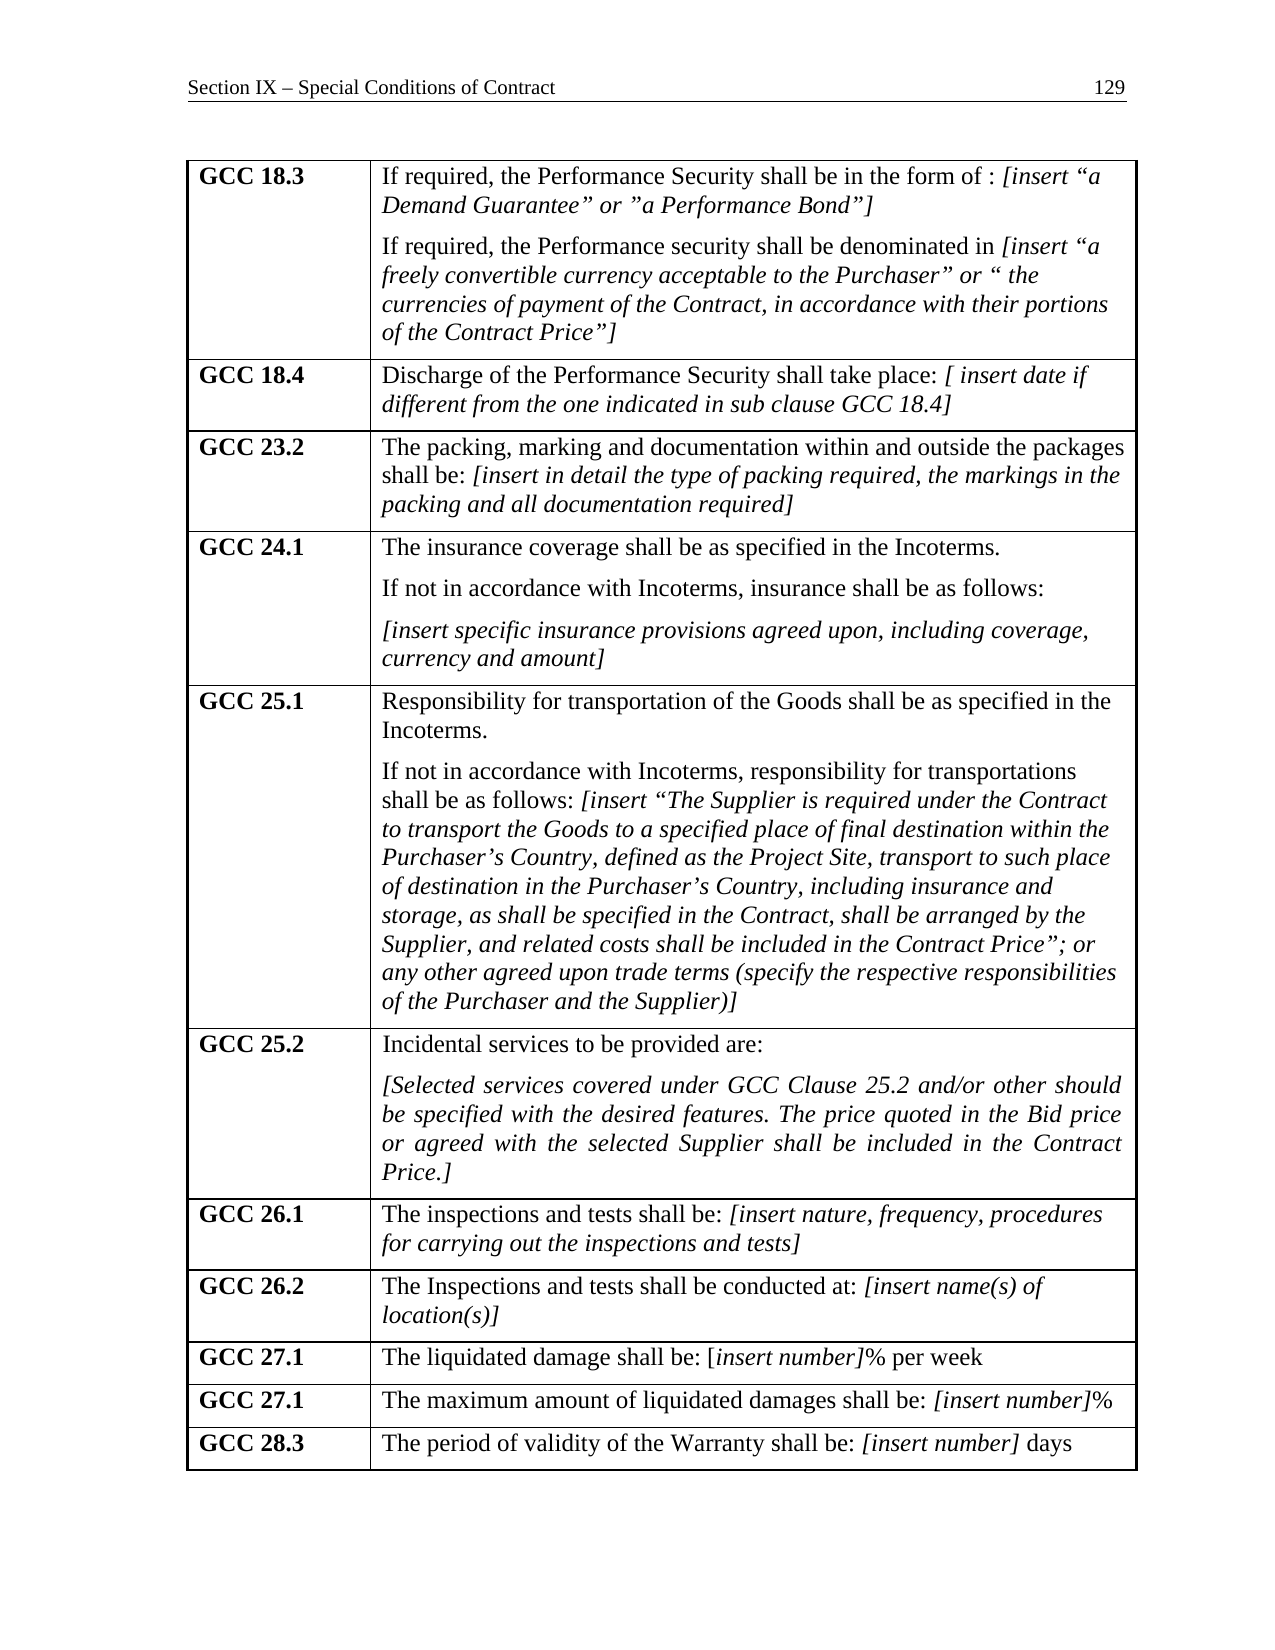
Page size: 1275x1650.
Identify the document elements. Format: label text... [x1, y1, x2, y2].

table_cell The Inspections and tests shall be conducted at: [insert name(s) of location(s)] [371, 1271, 1135, 1341]
table_cell GCC 26.1 [189, 1200, 370, 1269]
table_cell The inspections and tests shall be: [insert nature, frequency, procedures for carrying out the inspections and tests] [371, 1200, 1135, 1269]
table_cell Incidental services to be provided are: [Selected services covered under GCC Clause 25.2 and/or other should be specified with the desired features. The price quoted in the Bid price or agreed with the selected Supplier shall be included in the Contract Price.] [371, 1029, 1135, 1198]
table_cell GCC 28.3 [189, 1428, 370, 1469]
table_cell GCC 25.2 [189, 1029, 370, 1198]
table_cell The liquidated damage shall be: [insert number]% per week [371, 1343, 1135, 1384]
table_cell GCC 25.1 [189, 686, 370, 1027]
table_cell If required, the Performance Security shall be in the form of : [insert “a Demand Guarantee” or ”a Performance Bond”] If required, the Performance security shall be denominated in [insert “a freely convertible currency acceptable to the Purchaser” or “ the currencies of payment of the Contract, in accordance with their portions of the Contract Price”] [371, 161, 1135, 359]
table_cell Responsibility for transportation of the Goods shall be as specified in the Incoterms. If not in accordance with Incoterms, responsibility for transportations shall be as follows: [insert “The Supplier is required under the Contract to transport the Goods to a specified place of final destination within the Purchaser’s Country, defined as the Project Site, transport to such place of destination in the Purchaser’s Country, including insurance and storage, as shall be specified in the Contract, shall be arranged by the Supplier, and related costs shall be included in the Contract Price”; or any other agreed upon trade terms (specify the respective responsibilities of the Purchaser and the Supplier)] [371, 686, 1135, 1027]
table_cell GCC 27.1 [189, 1385, 370, 1427]
table_cell The insurance coverage shall be as specified in the Incoterms. If not in accordance with Incoterms, insurance shall be as follows: [insert specific insurance provisions agreed upon, including coverage, currency and amount] [371, 532, 1135, 685]
table_cell GCC 27.1 [189, 1343, 370, 1384]
table_cell The packing, marking and documentation within and outside the packages shall be: [insert in detail the type of packing required, the markings in the packing and all documentation required] [371, 432, 1135, 531]
table_cell GCC 26.2 [189, 1271, 370, 1341]
table_cell GCC 18.3 [189, 161, 370, 359]
table_cell Discharge of the Performance Security shall take place: [ insert date if different from the one indicated in sub clause GCC 18.4] [371, 360, 1135, 430]
table_cell GCC 24.1 [189, 532, 370, 685]
table_cell The maximum amount of liquidated damages shall be: [insert number]% [371, 1385, 1135, 1427]
table_cell GCC 23.2 [189, 432, 370, 531]
table_cell GCC 18.4 [189, 360, 370, 430]
